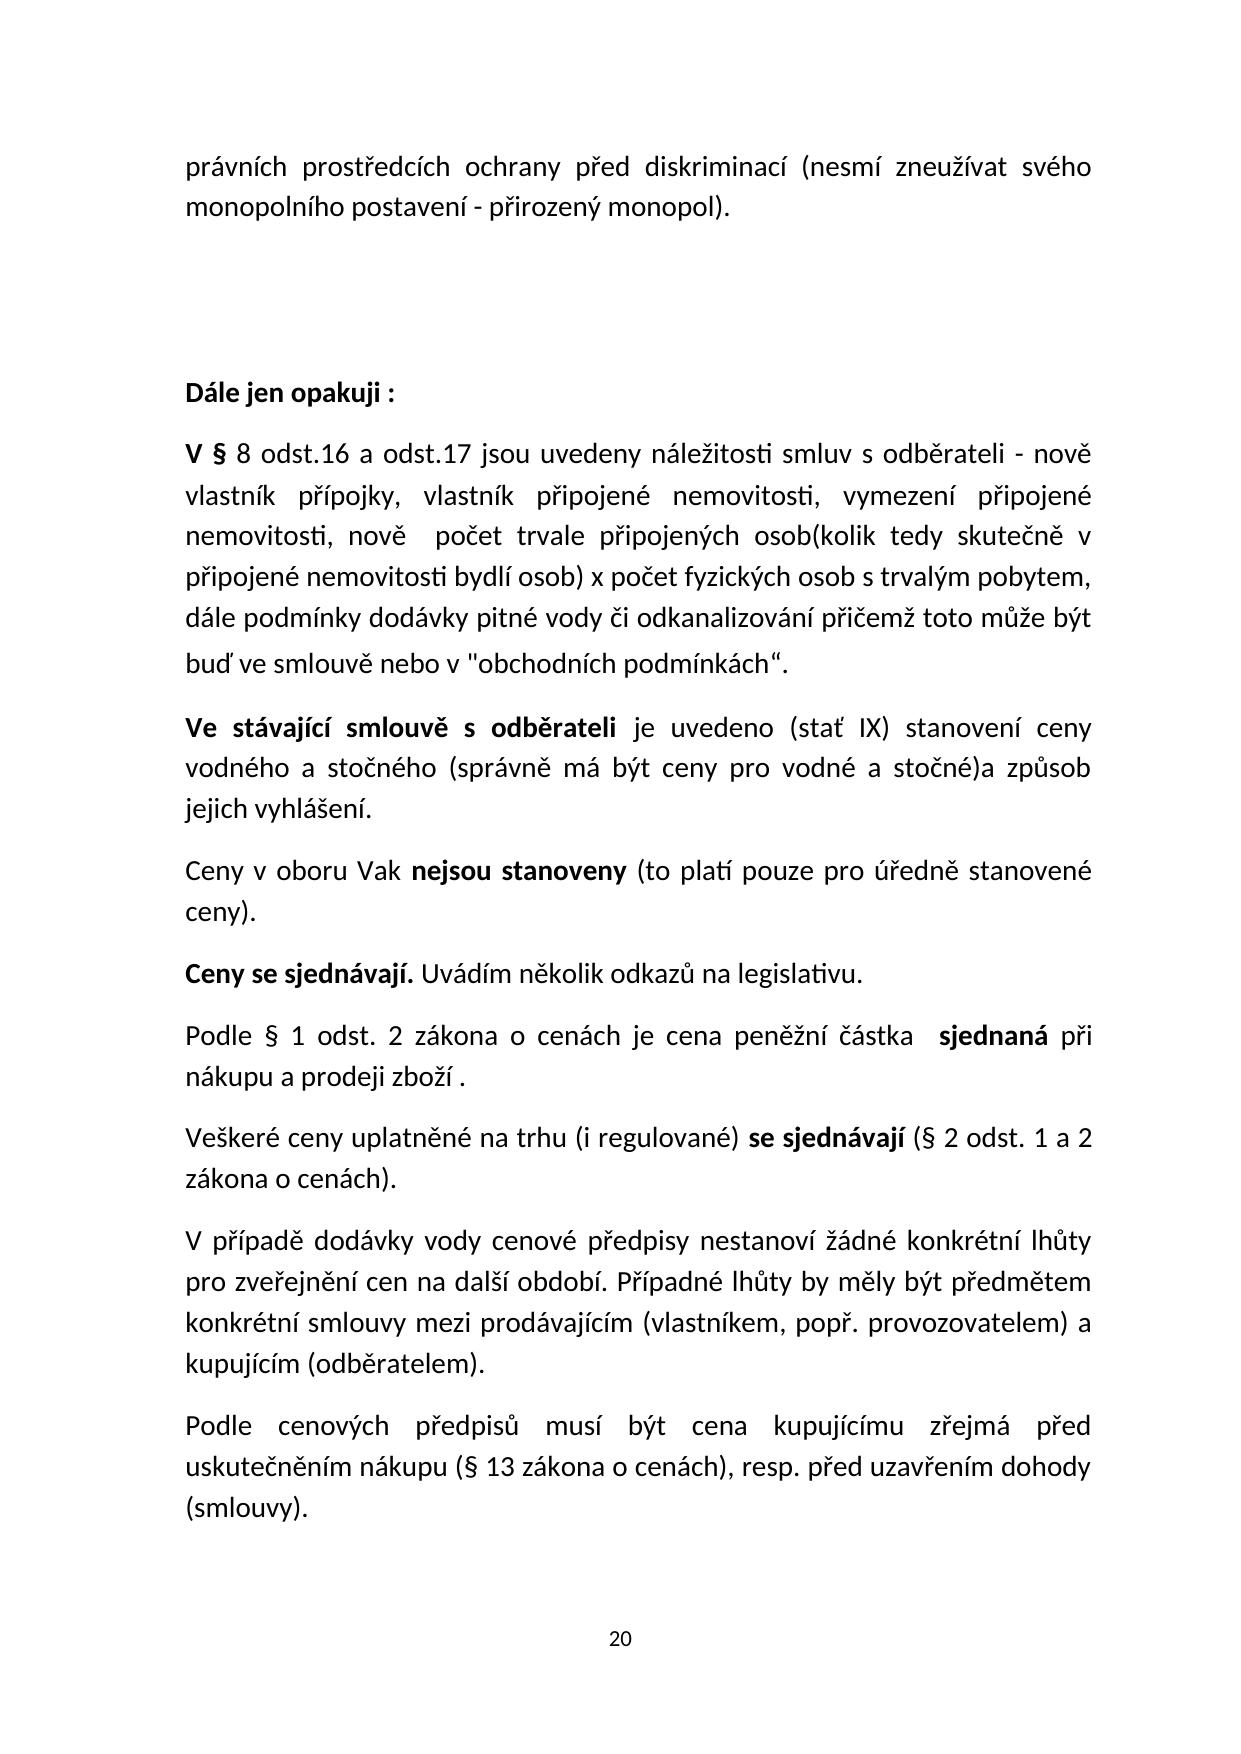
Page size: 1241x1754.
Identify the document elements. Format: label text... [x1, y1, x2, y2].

text Ceny se sjednávají. Uvádím několik odkazů na legislativu. [185, 955, 1093, 991]
text Veškeré ceny uplatněné na trhu (i regulované) se sjednávají (§ 2 odst. 1 a 2 zákona o cenách). [185, 1119, 1093, 1196]
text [185, 148, 1093, 224]
text V případě dodávky vody cenové předpisy nestanoví žádné konkrétní lhůty pro zveřejnění cen na další období. Případné lhůty by měly být předmětem konkrétní smlouvy mezi prodávajícím (vlastníkem, popř. provozovatelem) a kupujícím (odběratelem). [185, 1222, 1093, 1381]
text Ve stávající smlouvě s odběrateli je uvedeno (stať IX) stanovení ceny vodného a stočného (správně má být ceny pro vodné a stočné)a způsob jejich vyhlášení. [185, 709, 1093, 826]
text V § 8 odst.16 a odst.17 jsou uvedeny náležitosti smluv s odběrateli - nově vlastník přípojky, vlastník připojené nemovitosti, vymezení připojené nemovitosti, nově počet trvale připojených osob(kolik tedy skutečně v připojené nemovitosti bydlí osob) x počet fyzických osob s trvalým pobytem, dále podmínky dodávky pitné vody či odkanalizování přičemž toto může být buď ve smlouvě nebo v "obchodních podmínkách“. [185, 436, 1093, 682]
text Podle § 1 odst. 2 zákona o cenách je cena peněžní částka sjednaná při nákupu a prodeji zboží . [185, 1017, 1093, 1093]
text Ceny v oboru Vak nejsou stanoveny (to platí pouze pro úředně stanovené ceny). [185, 852, 1093, 929]
text Dále jen opakuji : [185, 374, 1093, 409]
text Podle cenových předpisů musí být cena kupujícímu zřejmá před uskutečněním nákupu (§ 13 zákona o cenách), resp. před uzavřením dohody (smlouvy). [185, 1407, 1093, 1524]
